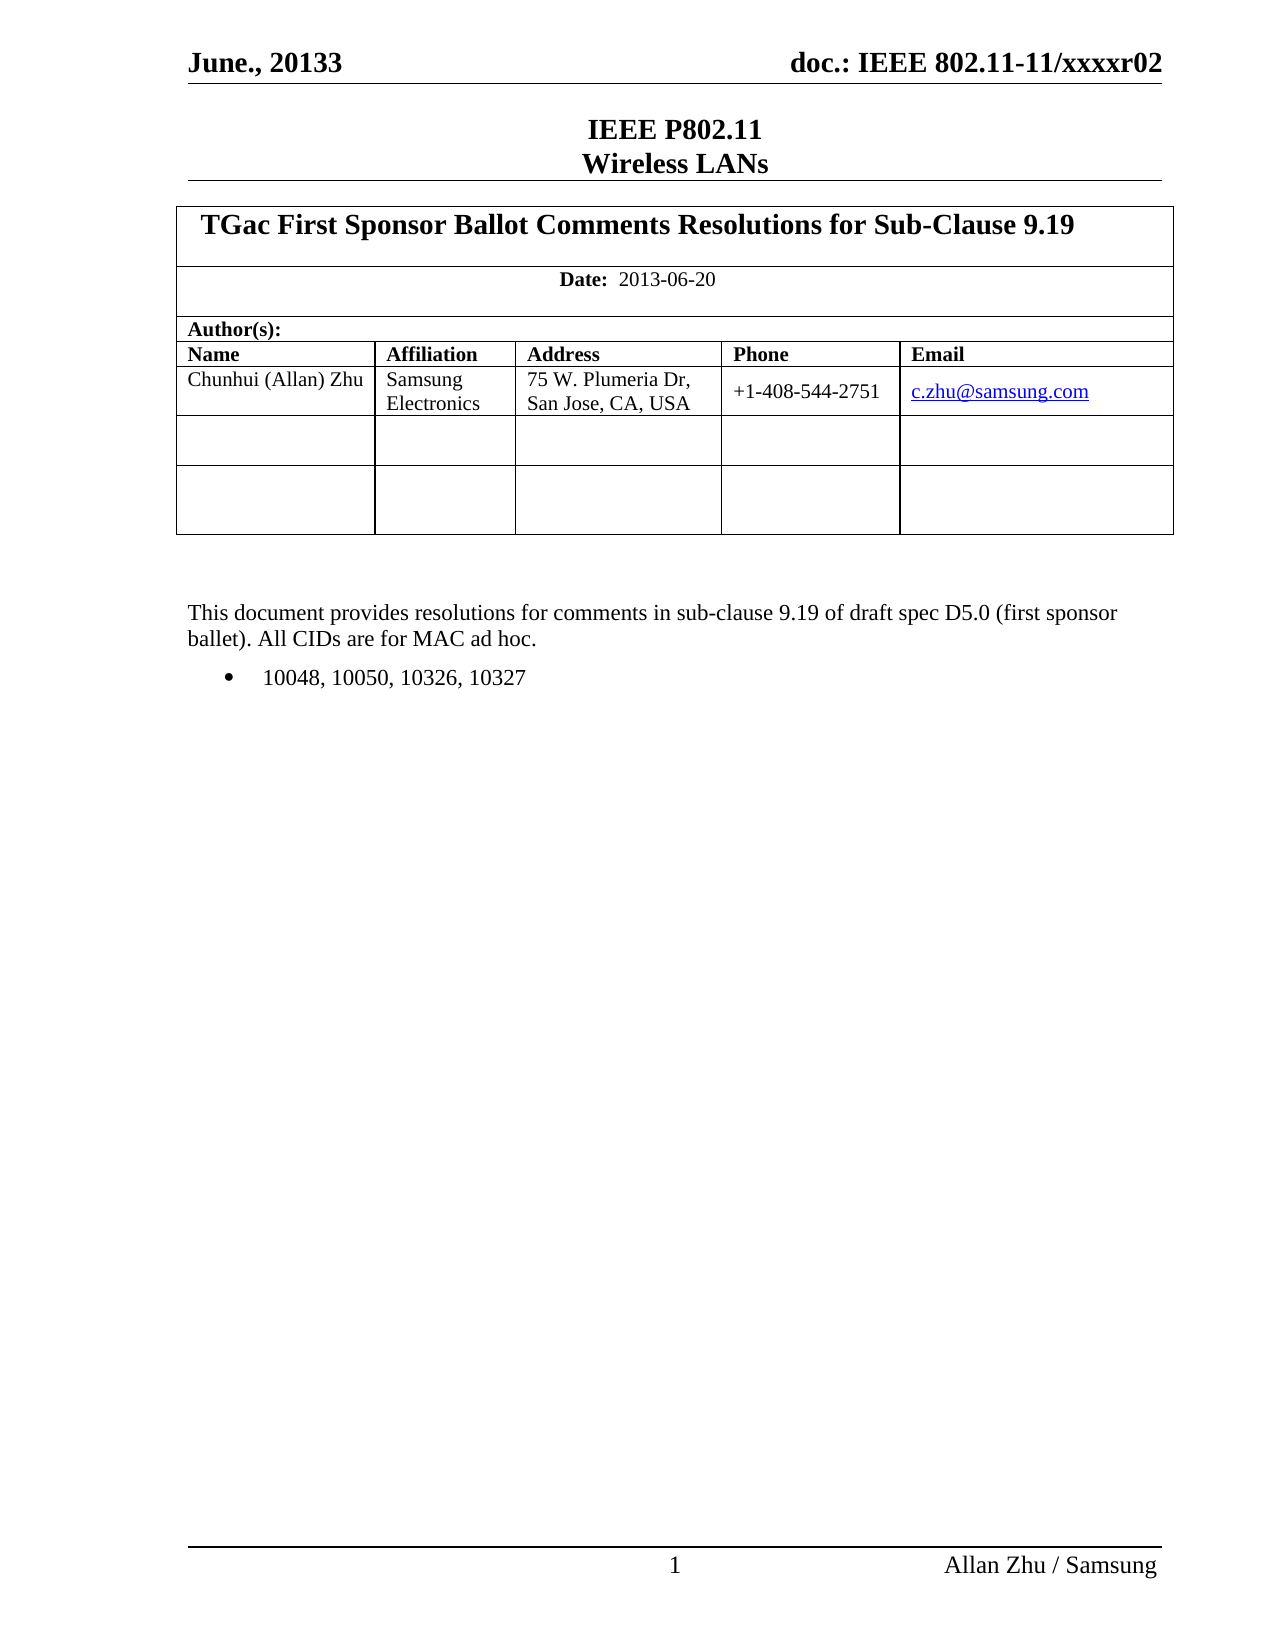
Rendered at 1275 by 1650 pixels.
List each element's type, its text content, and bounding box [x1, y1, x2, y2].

table_header TGac First Sponsor Ballot Comments Resolutions for Sub-Clause 9.19 [177, 207, 1173, 266]
table_cell [376, 466, 515, 534]
table_cell c.zhu@samsung.com [901, 367, 1173, 415]
table_cell Samsung Electronics [376, 367, 515, 415]
table_cell [516, 416, 721, 465]
list 10048, 10050, 10326, 10327 [225, 664, 1162, 691]
table_cell 75 W. Plumeria Dr, San Jose, CA, USA [516, 367, 721, 415]
table_cell +1-408-544-2751 [722, 367, 899, 415]
table_cell Phone [722, 342, 899, 366]
table_cell [722, 416, 899, 465]
table_cell Address [516, 342, 721, 366]
table_cell Email [901, 342, 1173, 366]
table_cell Author(s): [177, 317, 1173, 341]
table_cell Date: 2013-06-20 [177, 267, 1173, 316]
text This document provides resolutions for comments in sub-clause 9.19 of draft spec D5.0 (first sponsor ballet). All CIDs are for MAC ad hoc. [187, 599, 1162, 652]
table_cell [901, 466, 1173, 534]
table_cell Name [177, 342, 374, 366]
table_cell [177, 466, 374, 534]
table_cell Affiliation [376, 342, 515, 366]
table_cell [376, 416, 515, 465]
text IEEE P802.11 Wireless LANs [187, 112, 1162, 181]
table_cell [177, 416, 374, 465]
table_cell [901, 416, 1173, 465]
table_cell [516, 466, 721, 534]
table_cell Chunhui (Allan) Zhu [177, 367, 374, 415]
table_cell [722, 466, 899, 534]
